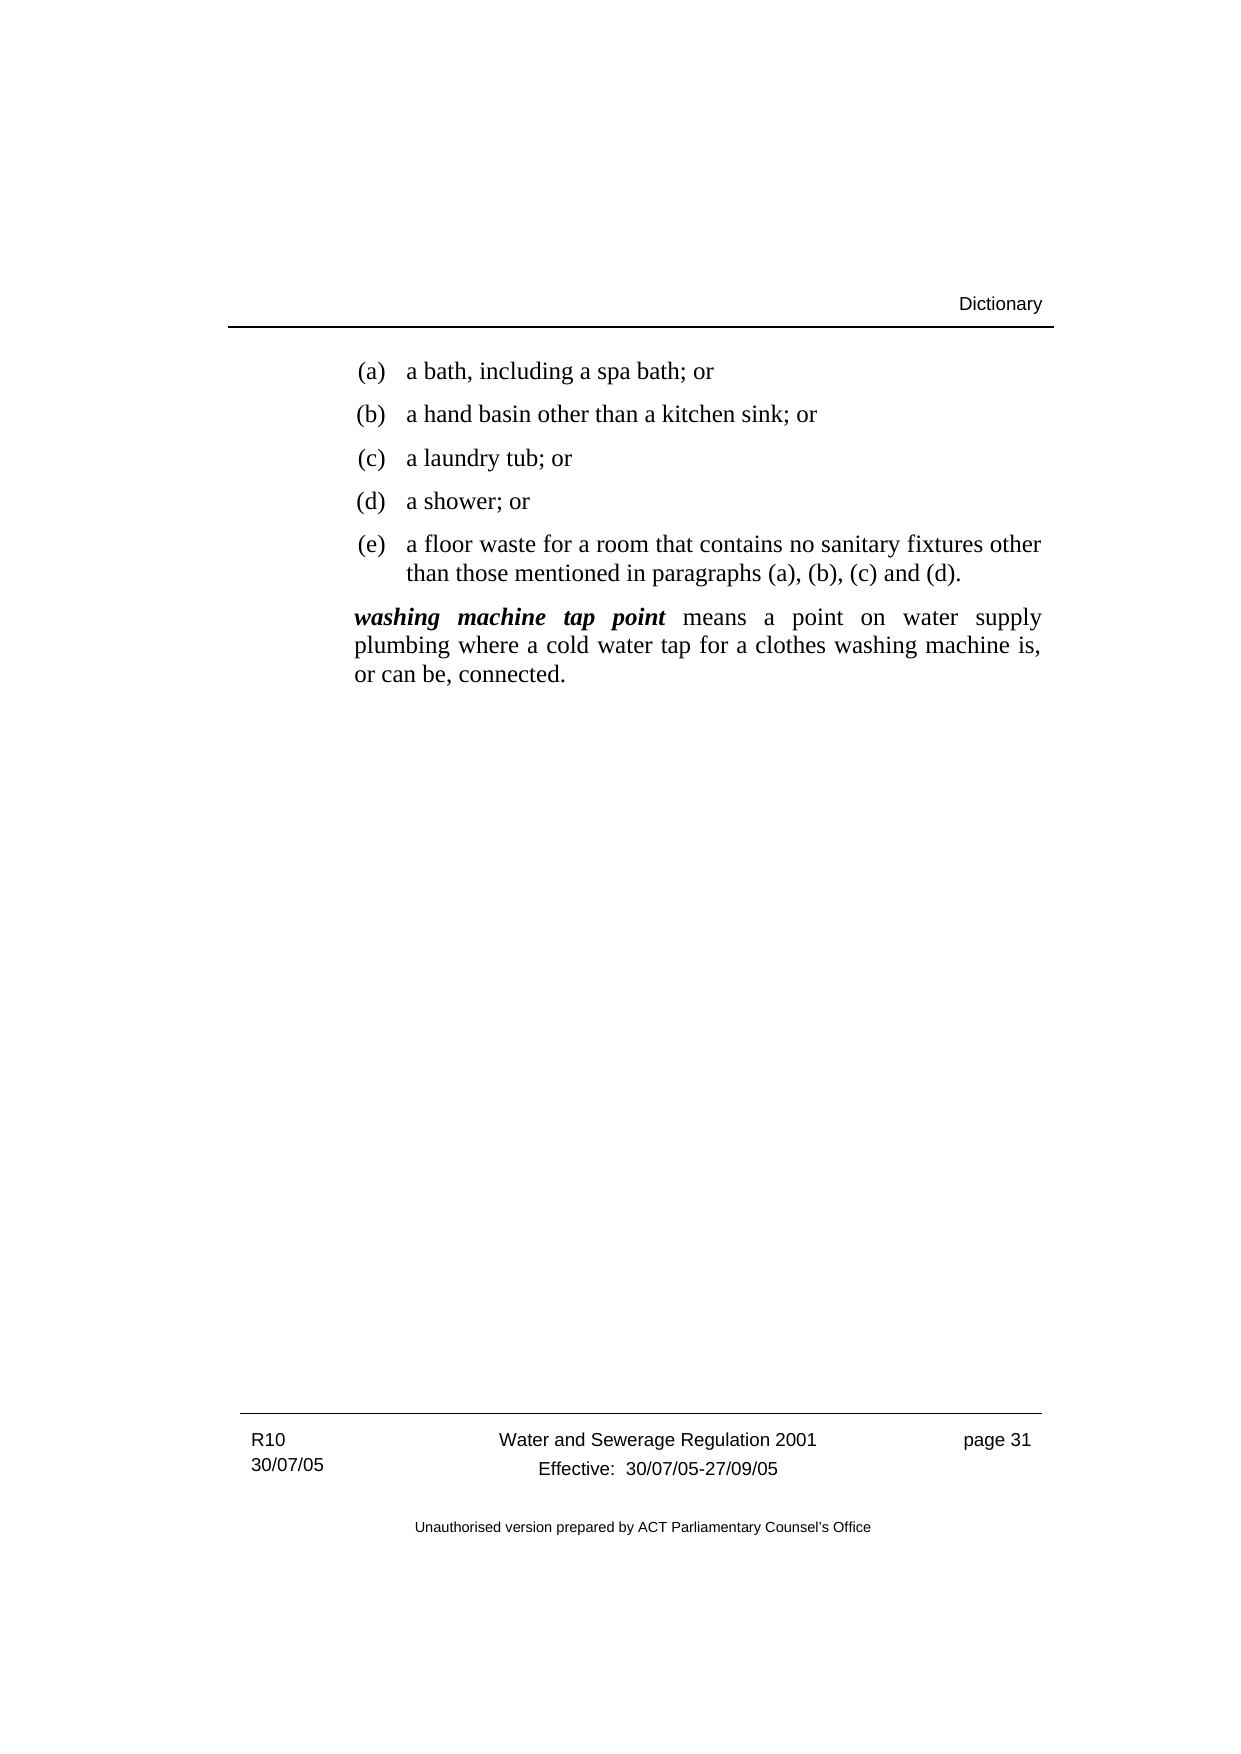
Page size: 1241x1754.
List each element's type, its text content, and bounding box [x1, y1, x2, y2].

text (e) a floor waste for a room that contains no sanitary fixtures other than those mentioned in paragraphs (a), (b), (c) and (d). [239, 529, 1042, 587]
text (c) a laundry tub; or [239, 443, 1042, 472]
text (a) a bath, including a spa bath; or [239, 356, 1042, 385]
text (d) a shower; or [239, 486, 1042, 515]
text washing machine tap point means a point on water supply plumbing where a cold water tap for a clothes washing machine is, or can be, connected. [354, 602, 1042, 688]
text (b) a hand basin other than a kitchen sink; or [239, 399, 1042, 428]
